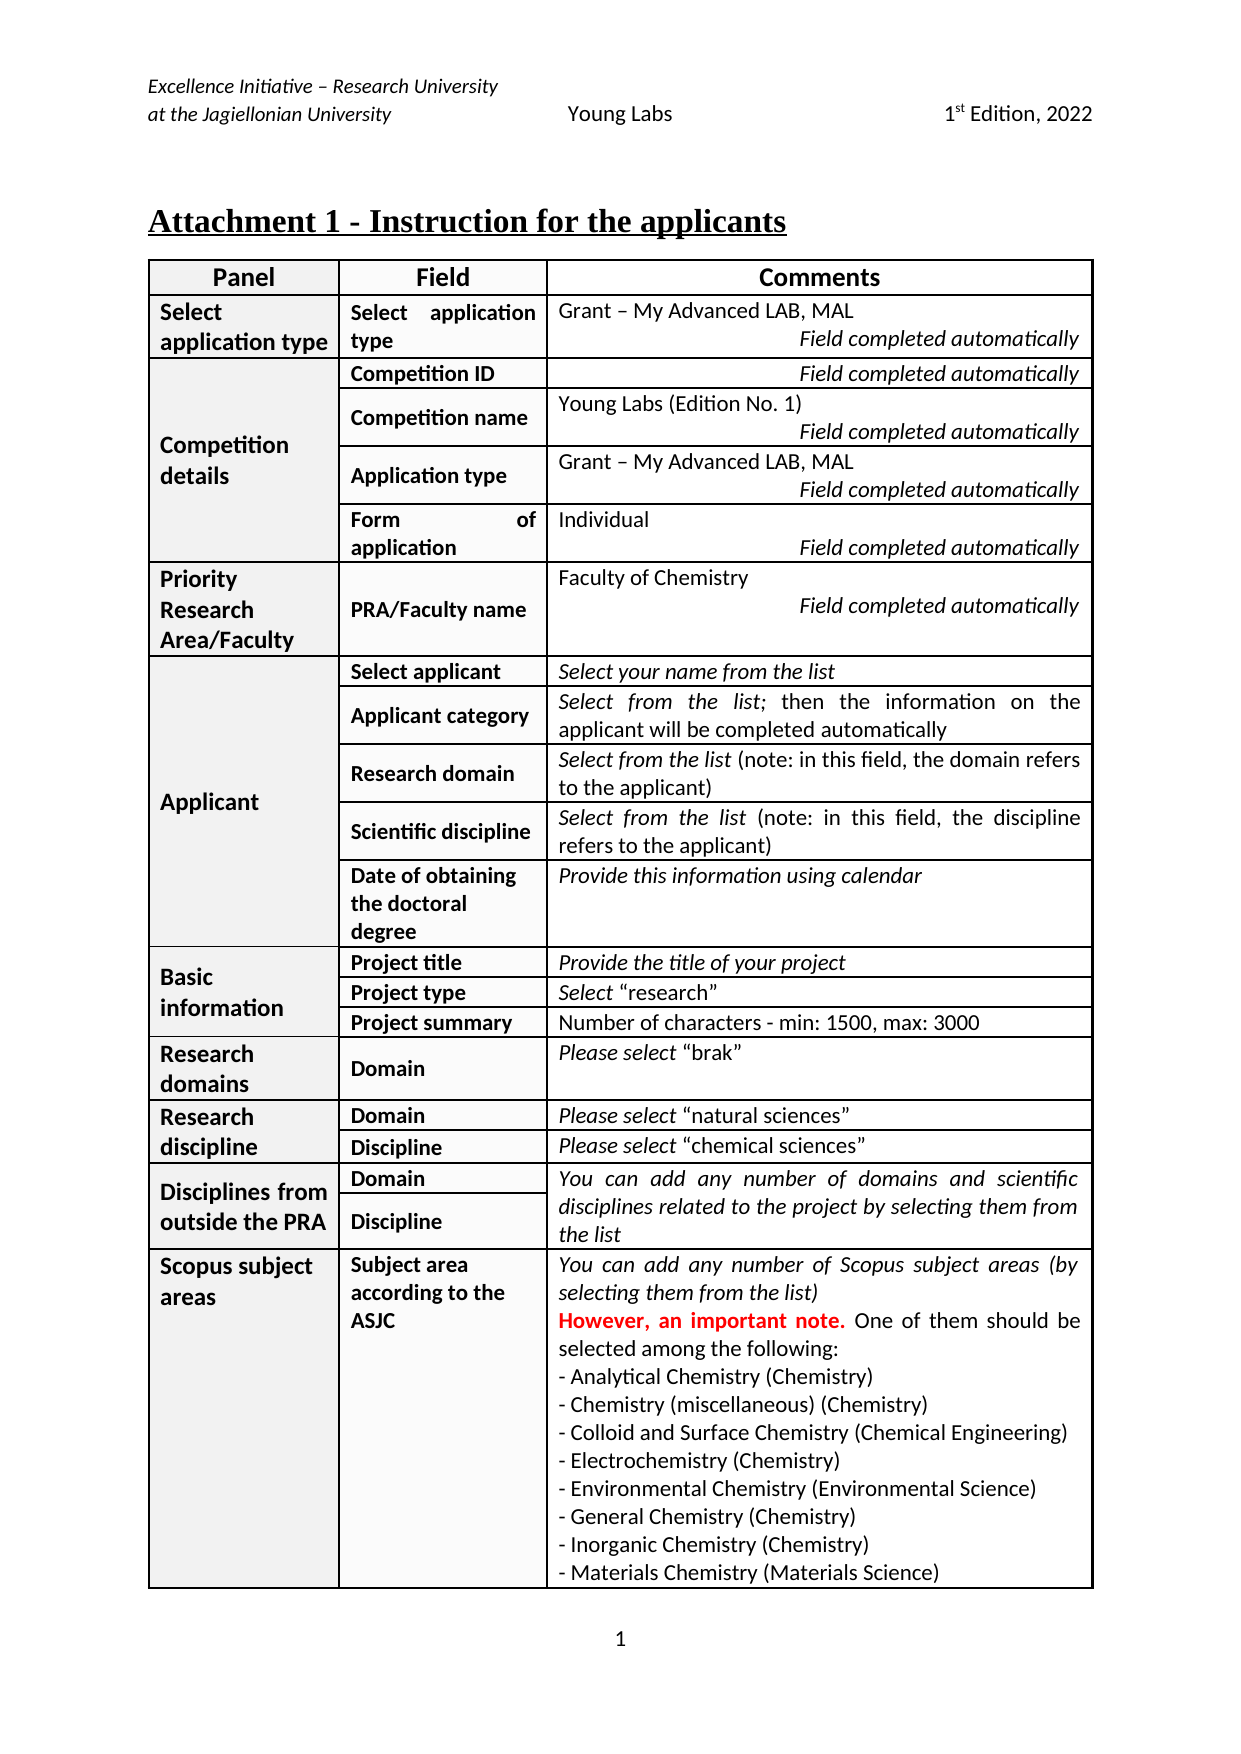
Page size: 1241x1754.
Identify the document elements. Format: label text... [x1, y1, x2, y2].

table_cell Please select “brak” [548, 1038, 1091, 1099]
table_cell Research discipline [150, 1101, 338, 1162]
text Attachment 1 - Instruction for the applicants [148, 201, 1093, 239]
table_cell Date of obtaining the doctoral degree [340, 861, 546, 946]
table_cell Application type [340, 447, 546, 503]
table_cell Research domain [340, 745, 546, 801]
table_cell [340, 1250, 546, 1587]
table_cell Domain [340, 1038, 546, 1099]
table_cell Young Labs (Edition No. 1) Field completed automatically [548, 389, 1091, 445]
table_cell Competition details [150, 359, 338, 561]
table_cell Competition ID [340, 359, 546, 387]
table_cell Form of application [340, 505, 546, 561]
table_header Panel [150, 261, 338, 294]
table_cell Disciplines from outside the PRA [150, 1164, 338, 1248]
table_cell Select from the list; then the information on the applicant will be completed automatically [548, 687, 1091, 743]
table_header Field [340, 261, 546, 294]
table_cell Select application type [340, 296, 546, 357]
table_cell Project summary [340, 1008, 546, 1036]
table_cell Field completed automatically [548, 359, 1091, 387]
table_cell Select from the list (note: in this field, the discipline refers to the applicant) [548, 803, 1091, 859]
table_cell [548, 1250, 1091, 1587]
table_cell Discipline [340, 1194, 546, 1248]
table_cell Faculty of Chemistry Field completed automatically [548, 563, 1091, 655]
table_cell Please select “natural sciences” [548, 1101, 1091, 1129]
table_cell Select applicant [340, 657, 546, 685]
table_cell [150, 1250, 338, 1587]
table_cell Scientific discipline [340, 803, 546, 859]
table_cell PRA/Faculty name [340, 563, 546, 655]
table_cell You can add any number of domains and scientific disciplines related to the project by selecting them from the list [548, 1164, 1091, 1248]
table_cell Research domains [150, 1037, 338, 1099]
table_cell Grant – My Advanced LAB, MAL Field completed automatically [548, 447, 1091, 503]
table_cell Provide this information using calendar [548, 861, 1091, 946]
table_cell Basic information [150, 947, 338, 1036]
table_cell Select your name from the list [548, 657, 1091, 685]
table_cell Domain [340, 1101, 546, 1129]
table_cell Applicant [150, 657, 338, 946]
table_cell Number of characters - min: 1500, max: 3000 [548, 1008, 1091, 1036]
table_cell Select “research” [548, 978, 1091, 1006]
table_cell Competition name [340, 389, 546, 445]
table_cell Applicant category [340, 687, 546, 743]
table_header Comments [548, 261, 1091, 294]
table_cell Domain [340, 1164, 546, 1192]
table_cell Discipline [340, 1131, 546, 1162]
table_cell Grant – My Advanced LAB, MAL Field completed automatically [548, 296, 1091, 357]
table_cell Select application type [150, 296, 338, 357]
table_cell Priority Research Area/Faculty [150, 563, 338, 655]
table_cell Select from the list (note: in this field, the domain refers to the applicant) [548, 745, 1091, 801]
table_cell Please select “chemical sciences” [548, 1131, 1091, 1162]
table_cell Project title [340, 948, 546, 976]
table_cell Individual Field completed automatically [548, 505, 1091, 561]
table_cell Project type [340, 978, 546, 1006]
table_cell Provide the title of your project [548, 948, 1091, 976]
